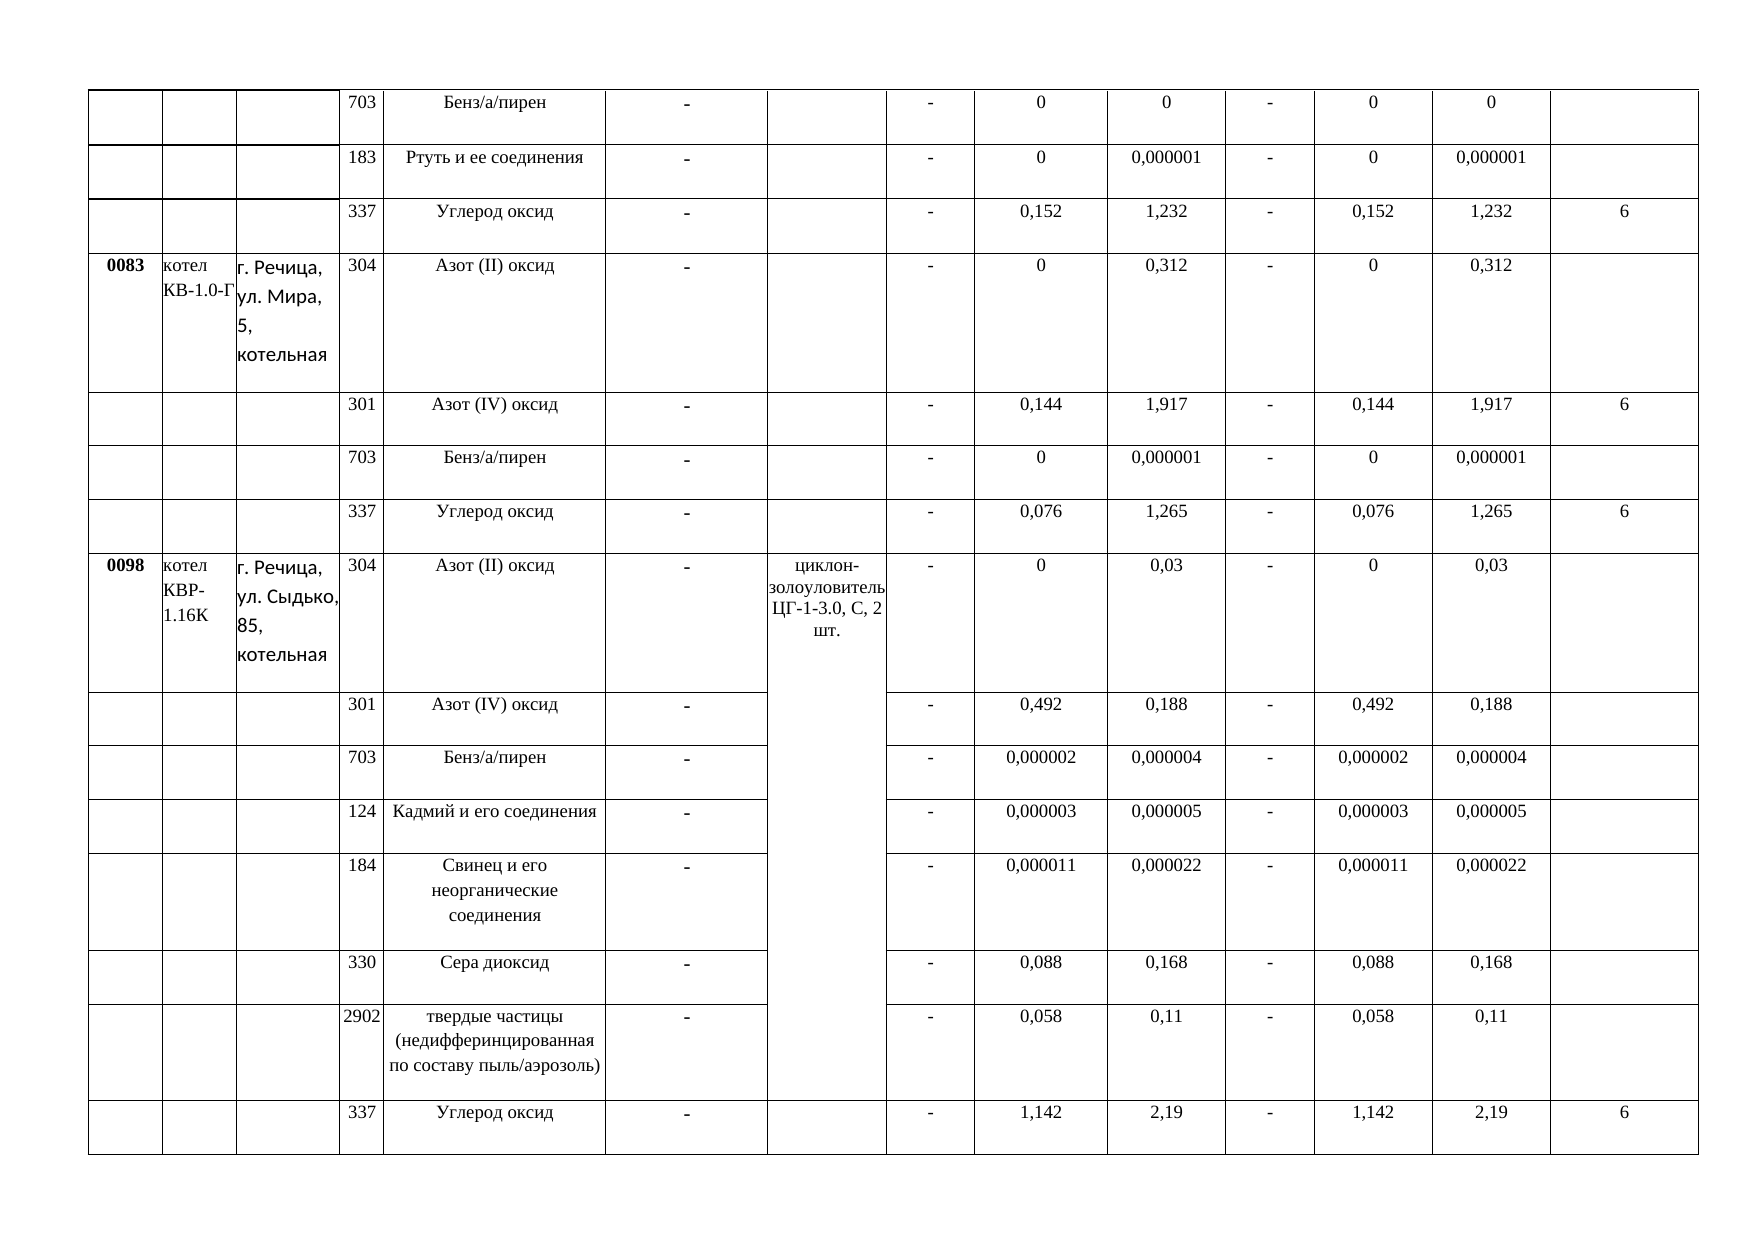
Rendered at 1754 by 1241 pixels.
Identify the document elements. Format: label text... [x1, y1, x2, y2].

table_cell 0,058 [975, 1005, 1107, 1100]
table_cell 330 [340, 951, 383, 1003]
table_cell [1551, 554, 1698, 692]
table_cell 0,000001 [1108, 145, 1225, 198]
table_cell [1551, 693, 1698, 745]
table_cell [237, 800, 339, 853]
table_cell - [887, 500, 974, 553]
table_cell котел КВР-1.16К [163, 554, 236, 692]
table_cell Сера диоксид [384, 951, 605, 1003]
table_cell 1,232 [1433, 199, 1550, 253]
table_cell [163, 146, 236, 198]
table_cell - [1226, 199, 1314, 253]
table_cell - [887, 393, 974, 445]
table_cell - [887, 145, 974, 198]
table_cell 183 [340, 145, 383, 198]
table_cell 0,000003 [1315, 800, 1432, 853]
table_cell 0 [1315, 254, 1432, 392]
table_cell [89, 951, 162, 1003]
table_cell - [1226, 746, 1314, 799]
table_cell - [606, 1005, 767, 1100]
table_cell - [887, 446, 974, 499]
table_cell - [887, 854, 974, 950]
table_cell [237, 200, 339, 253]
table_cell [89, 1005, 162, 1100]
table_cell 0,312 [1108, 254, 1225, 392]
table_cell - [606, 90, 767, 143]
table_cell [89, 800, 162, 853]
table_cell [237, 146, 339, 198]
table_cell - [887, 1101, 974, 1154]
table_cell - [1226, 1005, 1314, 1100]
table_cell [1551, 854, 1698, 950]
table_cell Углерод оксид [384, 199, 605, 253]
table_cell 0 [975, 554, 1107, 692]
table_cell - [1226, 393, 1314, 445]
table_cell [237, 393, 339, 445]
table_cell твердые частицы (недифферинцированная по составу пыль/аэрозоль) [384, 1005, 605, 1100]
table_cell [89, 854, 162, 950]
table_cell [768, 254, 886, 392]
table_cell Углерод оксид [384, 1101, 605, 1154]
table_cell - [1226, 254, 1314, 392]
table_cell 0,188 [1433, 693, 1550, 745]
table_cell 0,312 [1433, 254, 1550, 392]
table_cell 0,144 [1315, 393, 1432, 445]
table_cell [89, 746, 162, 799]
table_cell [163, 854, 236, 950]
table_cell - [1226, 800, 1314, 853]
table_cell 6 [1551, 393, 1698, 445]
table_cell [1551, 145, 1698, 198]
table_cell - [1226, 500, 1314, 553]
table_cell 0,000022 [1108, 854, 1225, 950]
table_cell 0,000001 [1433, 446, 1550, 499]
table_cell 0,000005 [1108, 800, 1225, 853]
table_cell - [887, 90, 974, 143]
table_cell [1551, 1005, 1698, 1100]
table_cell г. Речица, ул. Сыдько, 85, котельная [237, 554, 339, 692]
table_cell Азот (II) оксид [384, 254, 605, 392]
table_cell 301 [340, 693, 383, 745]
table_cell 0 [1433, 90, 1550, 143]
table_cell - [1226, 1101, 1314, 1154]
table_cell 0,188 [1108, 693, 1225, 745]
table_cell [163, 1101, 236, 1154]
table_cell [237, 91, 339, 143]
table_cell - [1226, 446, 1314, 499]
table_cell 0,000011 [1315, 854, 1432, 950]
table_cell 304 [340, 254, 383, 392]
table_cell [768, 446, 886, 499]
table_cell Бенз/а/пирен [384, 446, 605, 499]
table_cell 1,265 [1433, 500, 1550, 553]
table_cell [163, 500, 236, 553]
table_cell 0,03 [1108, 554, 1225, 692]
table_cell 703 [340, 90, 383, 143]
table_cell 184 [340, 854, 383, 950]
table_cell 1,142 [1315, 1101, 1432, 1154]
table_cell [237, 500, 339, 553]
table_cell - [606, 254, 767, 392]
table_cell [163, 800, 236, 853]
table_cell [163, 693, 236, 745]
table_cell [768, 1101, 886, 1154]
table_cell - [606, 854, 767, 950]
table_cell 1,917 [1433, 393, 1550, 445]
table_cell 0 [1315, 446, 1432, 499]
table_cell - [606, 1101, 767, 1154]
table_cell - [606, 199, 767, 253]
table_cell 301 [340, 393, 383, 445]
table_cell г. Речица, ул. Мира, 5, котельная [237, 254, 339, 392]
table_cell 703 [340, 446, 383, 499]
table_cell 0098 [89, 554, 162, 692]
table_cell 2902 [340, 1005, 383, 1100]
table_cell [163, 746, 236, 799]
table_cell - [606, 145, 767, 198]
table_cell 0,076 [1315, 500, 1432, 553]
table_cell [89, 693, 162, 745]
table_cell 0,000001 [1433, 145, 1550, 198]
table_cell [89, 393, 162, 445]
table_cell 0,000003 [975, 800, 1107, 853]
table_cell [237, 951, 339, 1003]
table_cell - [606, 500, 767, 553]
table_cell 0 [975, 446, 1107, 499]
table_cell 0,088 [975, 951, 1107, 1003]
table_cell [1551, 800, 1698, 853]
table_cell Азот (IV) оксид [384, 393, 605, 445]
table_cell - [1226, 854, 1314, 950]
table_cell 0,000005 [1433, 800, 1550, 853]
table_cell 2,19 [1108, 1101, 1225, 1154]
table_cell Ртуть и ее соединения [384, 145, 605, 198]
table_cell - [887, 1005, 974, 1100]
table_cell 0,492 [1315, 693, 1432, 745]
table_cell - [887, 199, 974, 253]
table_cell [89, 500, 162, 553]
table_cell [89, 91, 162, 143]
table_cell 0 [1315, 90, 1432, 143]
table_cell 1,265 [1108, 500, 1225, 553]
table_cell 0 [975, 90, 1107, 143]
table_cell 337 [340, 199, 383, 253]
table_cell 1,232 [1108, 199, 1225, 253]
table_cell - [887, 554, 974, 692]
table_cell - [1226, 554, 1314, 692]
table_cell 0,076 [975, 500, 1107, 553]
table_cell 0,168 [1433, 951, 1550, 1003]
table_cell 1,917 [1108, 393, 1225, 445]
table_cell циклон-золоуловитель ЦГ-1-3.0, С, 2 шт. [768, 554, 886, 1100]
table_cell - [606, 951, 767, 1003]
table_cell 0 [1108, 90, 1225, 143]
table_cell [163, 951, 236, 1003]
table_cell 0,000022 [1433, 854, 1550, 950]
table_cell [768, 393, 886, 445]
table_cell Азот (IV) оксид [384, 693, 605, 745]
table_cell [1551, 746, 1698, 799]
table_cell 0 [1315, 145, 1432, 198]
table_cell 0,000004 [1433, 746, 1550, 799]
table_cell [1551, 90, 1698, 143]
table_cell 337 [340, 1101, 383, 1154]
table_cell 0,058 [1315, 1005, 1432, 1100]
table_cell 0,11 [1108, 1005, 1225, 1100]
table_cell 124 [340, 800, 383, 853]
table_cell - [887, 746, 974, 799]
table_cell [1551, 446, 1698, 499]
table_cell - [1226, 145, 1314, 198]
table_cell - [887, 254, 974, 392]
table_cell 0,152 [1315, 199, 1432, 253]
table_cell [237, 1005, 339, 1100]
table_cell 0 [1315, 554, 1432, 692]
table_cell - [1226, 90, 1314, 143]
table_cell 1,142 [975, 1101, 1107, 1154]
table_cell 0,000004 [1108, 746, 1225, 799]
table_cell [89, 446, 162, 499]
table_cell [163, 200, 236, 253]
table_cell [237, 1101, 339, 1154]
table_cell 0,11 [1433, 1005, 1550, 1100]
table_cell 304 [340, 554, 383, 692]
table_cell Углерод оксид [384, 500, 605, 553]
table_cell 0 [975, 254, 1107, 392]
table_cell - [887, 800, 974, 853]
table_cell [768, 199, 886, 253]
table_cell 6 [1551, 199, 1698, 253]
table_cell Кадмий и его соединения [384, 800, 605, 853]
table_cell 0,144 [975, 393, 1107, 445]
table_cell - [606, 554, 767, 692]
table_cell 0,000002 [975, 746, 1107, 799]
table_cell Бенз/а/пирен [384, 746, 605, 799]
table_cell [163, 393, 236, 445]
table_cell [89, 1101, 162, 1154]
table_cell [163, 1005, 236, 1100]
table_cell Свинец и его неорганические соединения [384, 854, 605, 950]
table_cell [89, 146, 162, 198]
table_cell [237, 693, 339, 745]
table_cell 0,000011 [975, 854, 1107, 950]
table_cell 0083 [89, 254, 162, 392]
table_cell 337 [340, 500, 383, 553]
table_cell 0,152 [975, 199, 1107, 253]
table_cell 0,492 [975, 693, 1107, 745]
table_cell - [606, 693, 767, 745]
table_cell 703 [340, 746, 383, 799]
table_cell [768, 145, 886, 198]
table_cell [237, 446, 339, 499]
table_cell 6 [1551, 500, 1698, 553]
table_cell - [606, 393, 767, 445]
table_cell [237, 854, 339, 950]
table_cell [768, 90, 886, 143]
table_cell котел КВ-1.0-Г [163, 254, 236, 392]
table_cell 0,088 [1315, 951, 1432, 1003]
table_cell [237, 746, 339, 799]
table_cell - [887, 951, 974, 1003]
table_cell - [606, 446, 767, 499]
table_cell 0,168 [1108, 951, 1225, 1003]
table_cell 2,19 [1433, 1101, 1550, 1154]
table_cell - [887, 693, 974, 745]
table_cell [1551, 951, 1698, 1003]
table_cell [89, 200, 162, 253]
table_cell 0,03 [1433, 554, 1550, 692]
table_cell [163, 446, 236, 499]
table_cell - [606, 800, 767, 853]
table_cell - [1226, 693, 1314, 745]
table_cell 0 [975, 145, 1107, 198]
table_cell - [606, 746, 767, 799]
table_cell Азот (II) оксид [384, 554, 605, 692]
table_cell 0,000001 [1108, 446, 1225, 499]
table_cell - [1226, 951, 1314, 1003]
table_cell [768, 500, 886, 553]
table_cell Бенз/а/пирен [384, 90, 605, 143]
table_cell 6 [1551, 1101, 1698, 1154]
table_cell [1551, 254, 1698, 392]
table_cell 0,000002 [1315, 746, 1432, 799]
table_cell [163, 91, 236, 143]
